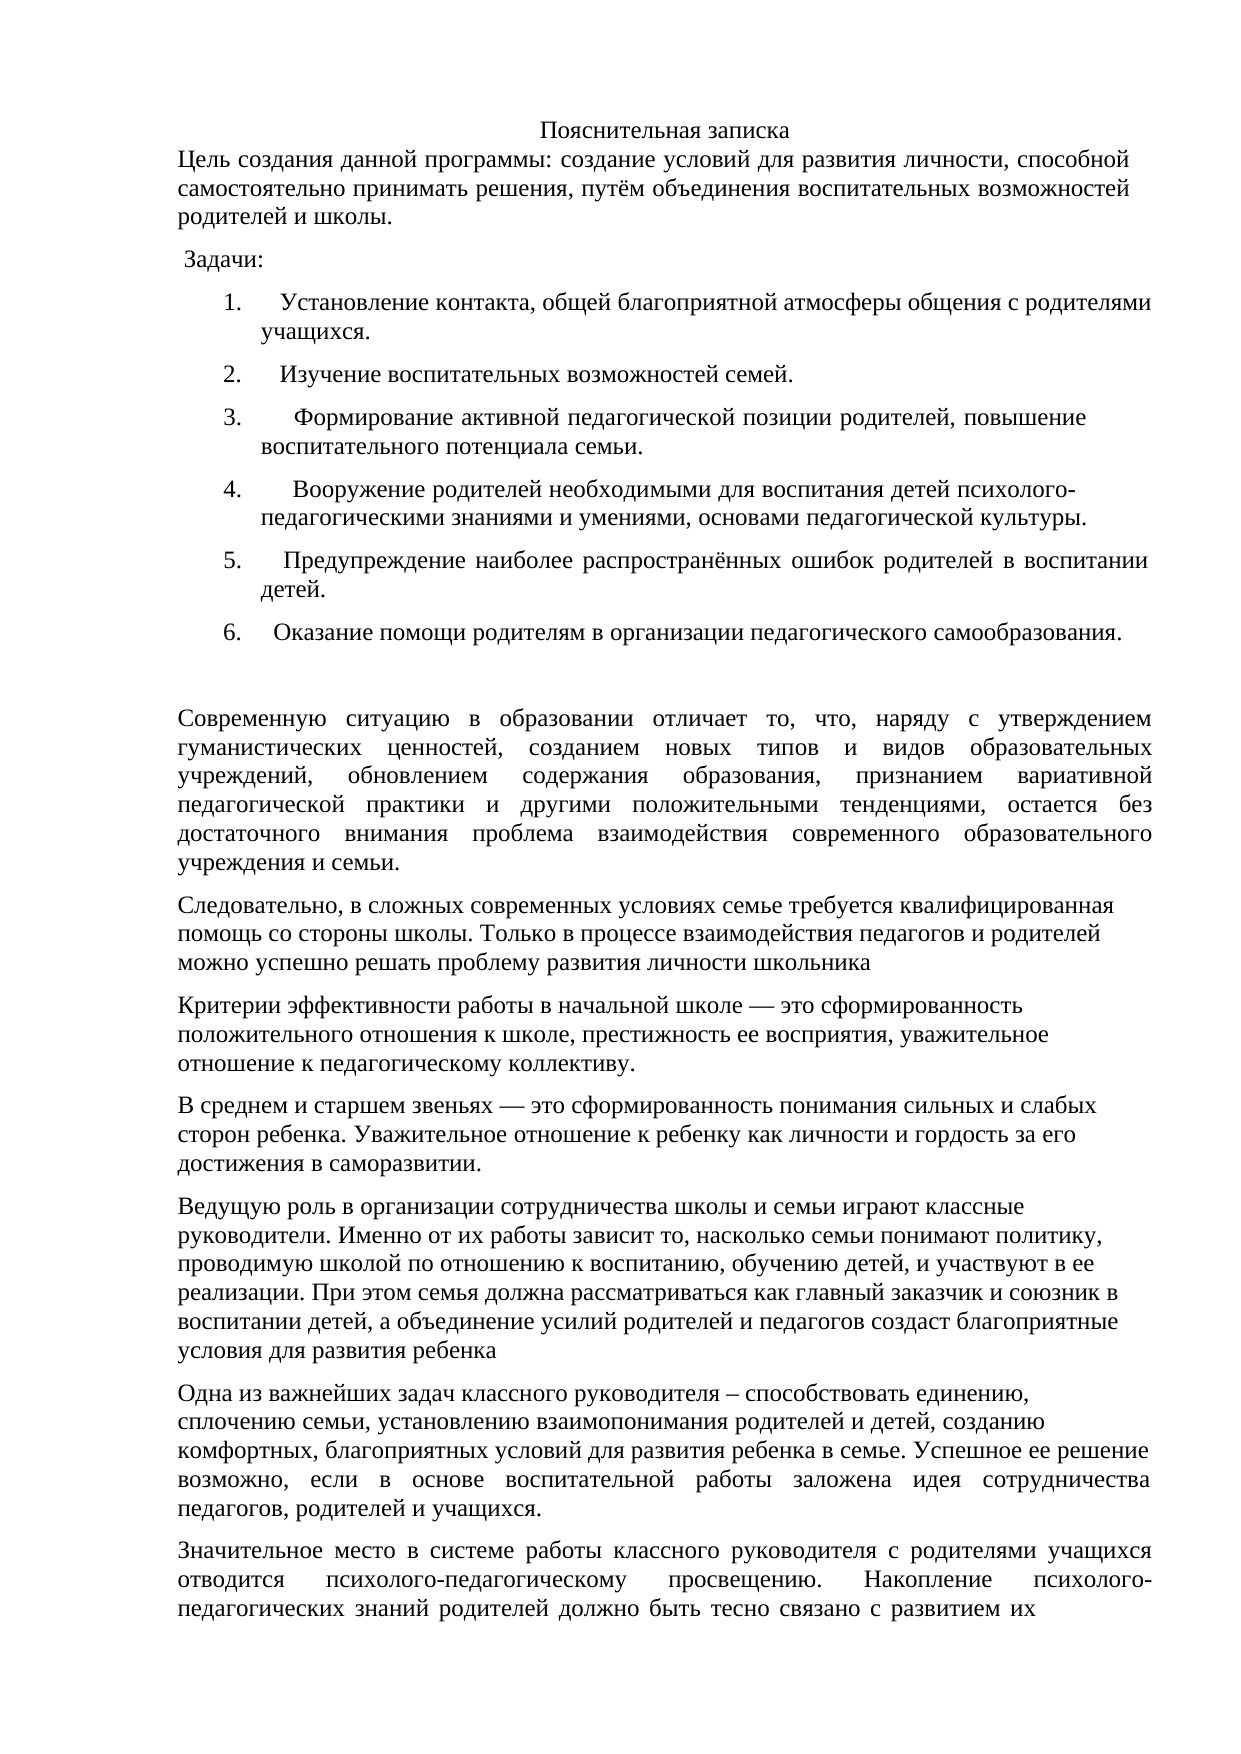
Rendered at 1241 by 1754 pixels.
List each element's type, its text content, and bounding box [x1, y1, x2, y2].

text Задачи: [183, 244, 1163, 273]
list Формирование активной педагогической позиции родителей, повышение воспитательного потенциала семьи. [223, 402, 1151, 459]
text Следовательно, в сложных современных условиях семье требуется квалифицированная помощь со стороны школы. Только в процессе взаимодействия педагогов и родителей можно успешно решать проблему развития личности школьника [177, 890, 1116, 976]
list Предупреждение наиболее распространённых ошибок родителей в воспитании детей. [223, 545, 1151, 603]
text комфортных, благоприятных условий для развития ребенка в семье. Успешное ее решение возможно, если в основе воспитательной работы заложена идея сотрудничества педагогов, родителей и учащихся. [177, 1435, 1150, 1521]
text достижения в саморазвитии. [177, 1148, 1163, 1177]
text В среднем и старшем звеньях — это сформированность понимания сильных и слабых сторон ребенка. Уважительное отношение к ребенку как личности и гордость за его [177, 1091, 1099, 1148]
text Пояснительная записка [539, 115, 1163, 144]
list Оказание помощи родителям в организации педагогического самообразования. [223, 617, 1163, 646]
list Вооружение родителей необходимыми для воспитания детей психолого- педагогическими знаниями и умениями, основами педагогической культуры. [223, 474, 1152, 531]
list Изучение воспитательных возможностей семей. [223, 359, 1163, 388]
text Одна из важнейших задач классного руководителя – способствовать единению, сплочению семьи, установлению взаимопонимания родителей и детей, созданию [177, 1378, 1116, 1435]
text Значительное место в системе работы классного руководителя с родителями учащихся отводится психолого-педагогическому просвещению. Накопление психолого- педагогических знаний родителей должно быть тесно связано с развитием их [177, 1536, 1152, 1622]
text Цель создания данной программы: создание условий для развития личности, способной самостоятельно принимать решения, путём объединения воспитательных возможностей родителей и школы. [177, 144, 1130, 230]
text Критерии эффективности работы в начальной школе — это сформированность положительного отношения к школе, престижность ее восприятия, уважительное отношение к педагогическому коллективу. [177, 990, 1051, 1076]
list Установление контакта, общей благоприятной атмосферы общения с родителями учащихся. [223, 287, 1152, 345]
text Ведущую роль в организации сотрудничества школы и семьи играют классные руководители. Именно от их работы зависит то, насколько семьи понимают политику, проводимую школой по отношению к воспитанию, обучению детей, и участвуют в ее реализации. При этом семья должна рассматриваться как главный заказчик и союзник в воспитании детей, а объединение усилий родителей и педагогов создаст благоприятные условия для развития ребенка [177, 1191, 1120, 1363]
text Современную ситуацию в образовании отличает то, что, наряду с утверждением гуманистических ценностей, созданием новых типов и видов образовательных учреждений, обновлением содержания образования, признанием вариативной педагогической практики и другими положительными тенденциями, остается без достаточного внимания проблема взаимодействия современного образовательного учреждения и семьи. [177, 703, 1152, 875]
